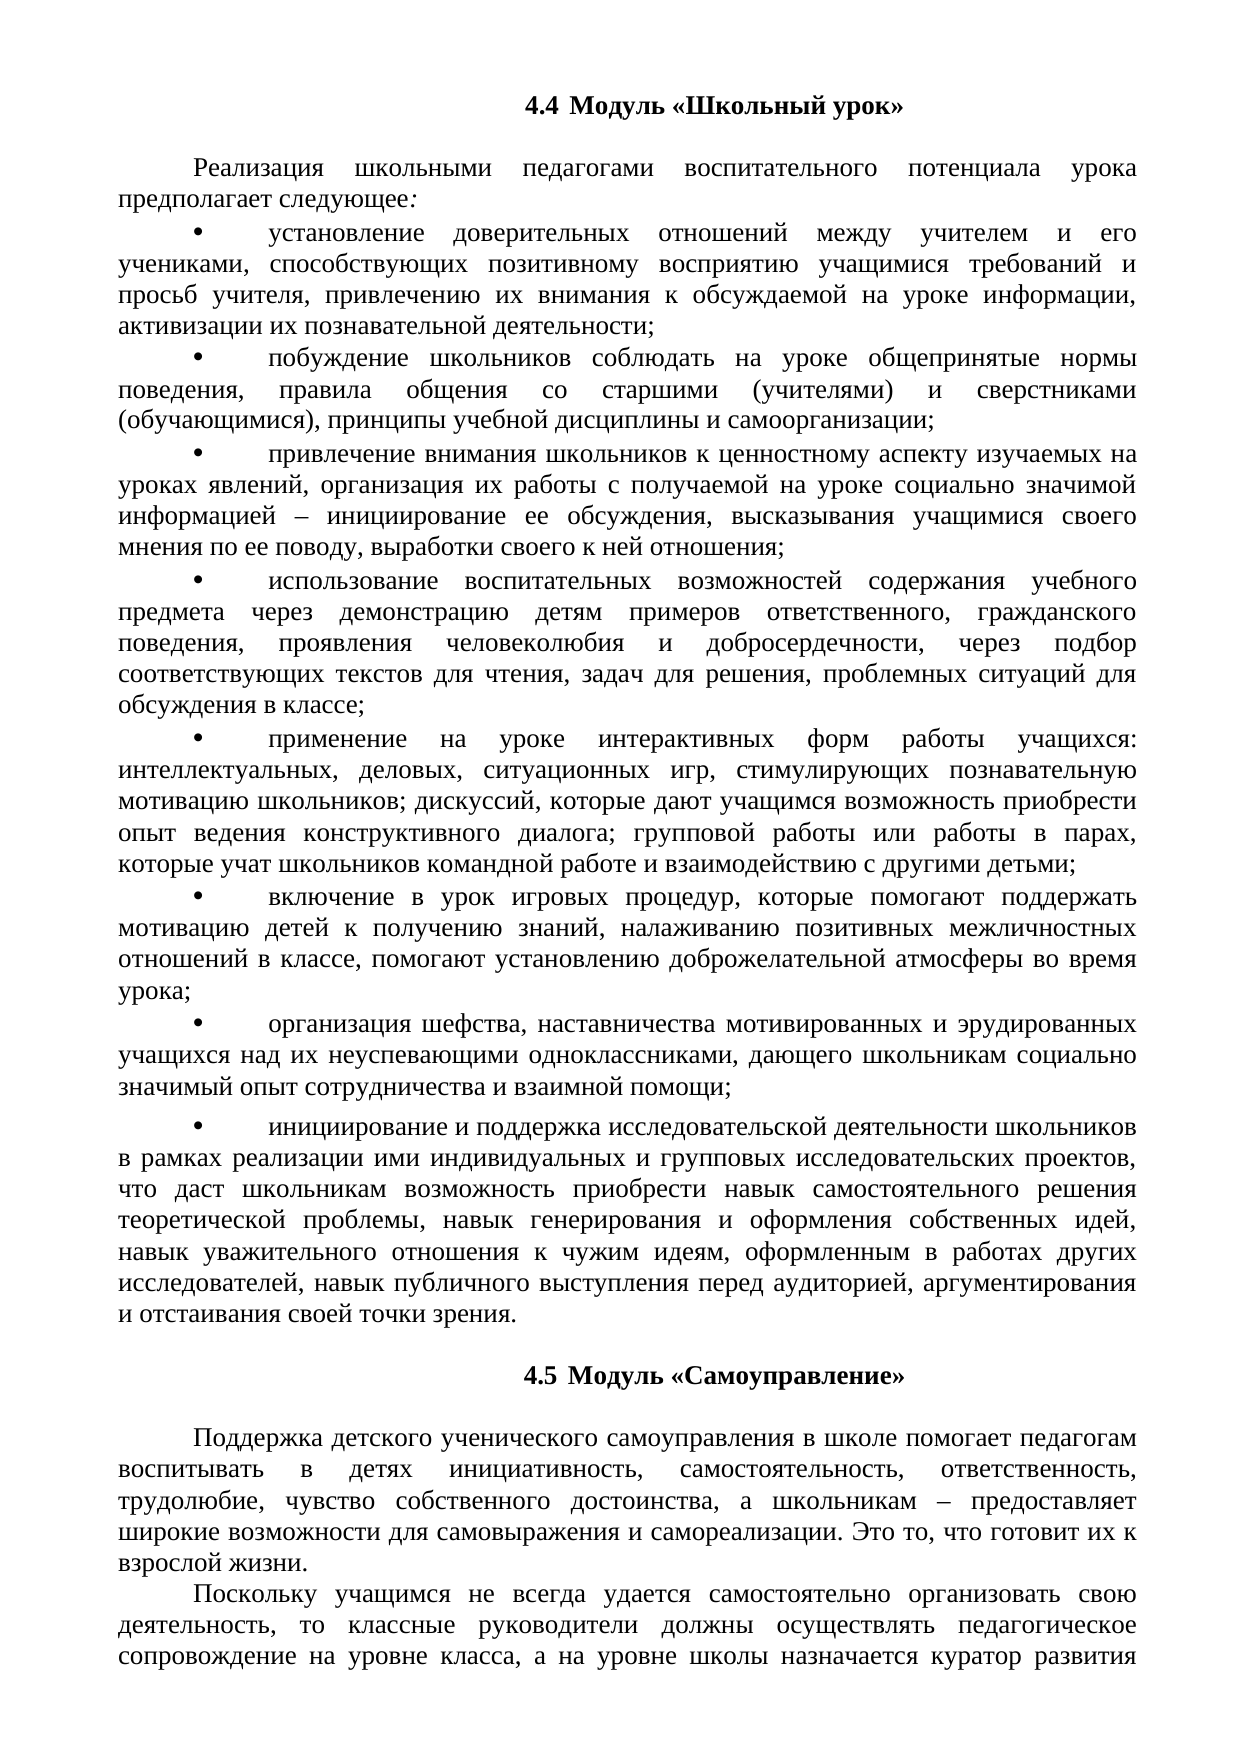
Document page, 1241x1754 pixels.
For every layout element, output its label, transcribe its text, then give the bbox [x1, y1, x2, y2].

list включение в урок игровых процедур, которые помогают поддержать мотивацию детей к получению знаний, налаживанию позитивных межличностных отношений в классе, помогают установлению доброжелательной атмосферы во время урока; [118, 878, 1138, 1005]
list инициирование и поддержка исследовательской деятельности школьников в рамках реализации ими индивидуальных и групповых исследовательских проектов, что даст школьникам возможность приобрести навык самостоятельного решения теоретической проблемы, навык генерирования и оформления собственных идей, навык уважительного отношения к чужим идеям, оформленным в работах других исследователей, навык публичного выступления перед аудиторией, аргументирования и отстаивания своей точки зрения. [118, 1108, 1138, 1328]
list использование воспитательных возможностей содержания учебного предмета через демонстрацию детям примеров ответственного, гражданского поведения, проявления человеколюбия и добросердечности, через подбор соответствующих текстов для чтения, задач для решения, проблемных ситуаций для обсуждения в классе; [118, 562, 1138, 720]
list применение на уроке интерактивных форм работы учащихся: интеллектуальных, деловых, ситуационных игр, стимулирующих познавательную мотивацию школьников; дискуссий, которые дают учащимся возможность приобрести опыт ведения конструктивного диалога; групповой работы или работы в парах, которые учат школьников командной работе и взаимодействию с другими детьми; [118, 720, 1138, 878]
list привлечение внимания школьников к ценностному аспекту изучаемых на уроках явлений, организация их работы с получаемой на уроке социально значимой информацией – инициирование ее обсуждения, высказывания учащимися своего мнения по ее поводу, выработки своего к ней отношения; [118, 435, 1138, 562]
list установление доверительных отношений между учителем и его учениками, способствующих позитивному восприятию учащимися требований и просьб учителя, привлечению их внимания к обсуждаемой на уроке информации, активизации их познавательной деятельности; [118, 213, 1138, 341]
subtitle Модуль «Школьный урок» [268, 89, 1161, 120]
subtitle Модуль «Самоуправление» [268, 1360, 1161, 1391]
text Реализация школьными педагогами воспитательного потенциала урока предполагает следующее: [118, 151, 1138, 213]
list организация шефства, наставничества мотивированных и эрудированных учащихся над их неуспевающими одноклассниками, дающего школьникам социально значимый опыт сотрудничества и взаимной помощи; [118, 1005, 1138, 1101]
text Поддержка детского ученического самоуправления в школе помогает педагогам воспитывать в детях инициативность, самостоятельность, ответственность, трудолюбие, чувство собственного достоинства, а школьникам – предоставляет широкие возможности для самовыражения и самореализации. Это то, что готовит их к взрослой жизни. [118, 1421, 1138, 1577]
list побуждение школьников соблюдать на уроке общепринятые нормы поведения, правила общения со старшими (учителями) и сверстниками (обучающимися), принципы учебной дисциплины и самоорганизации; [118, 341, 1138, 434]
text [118, 1577, 1138, 1671]
